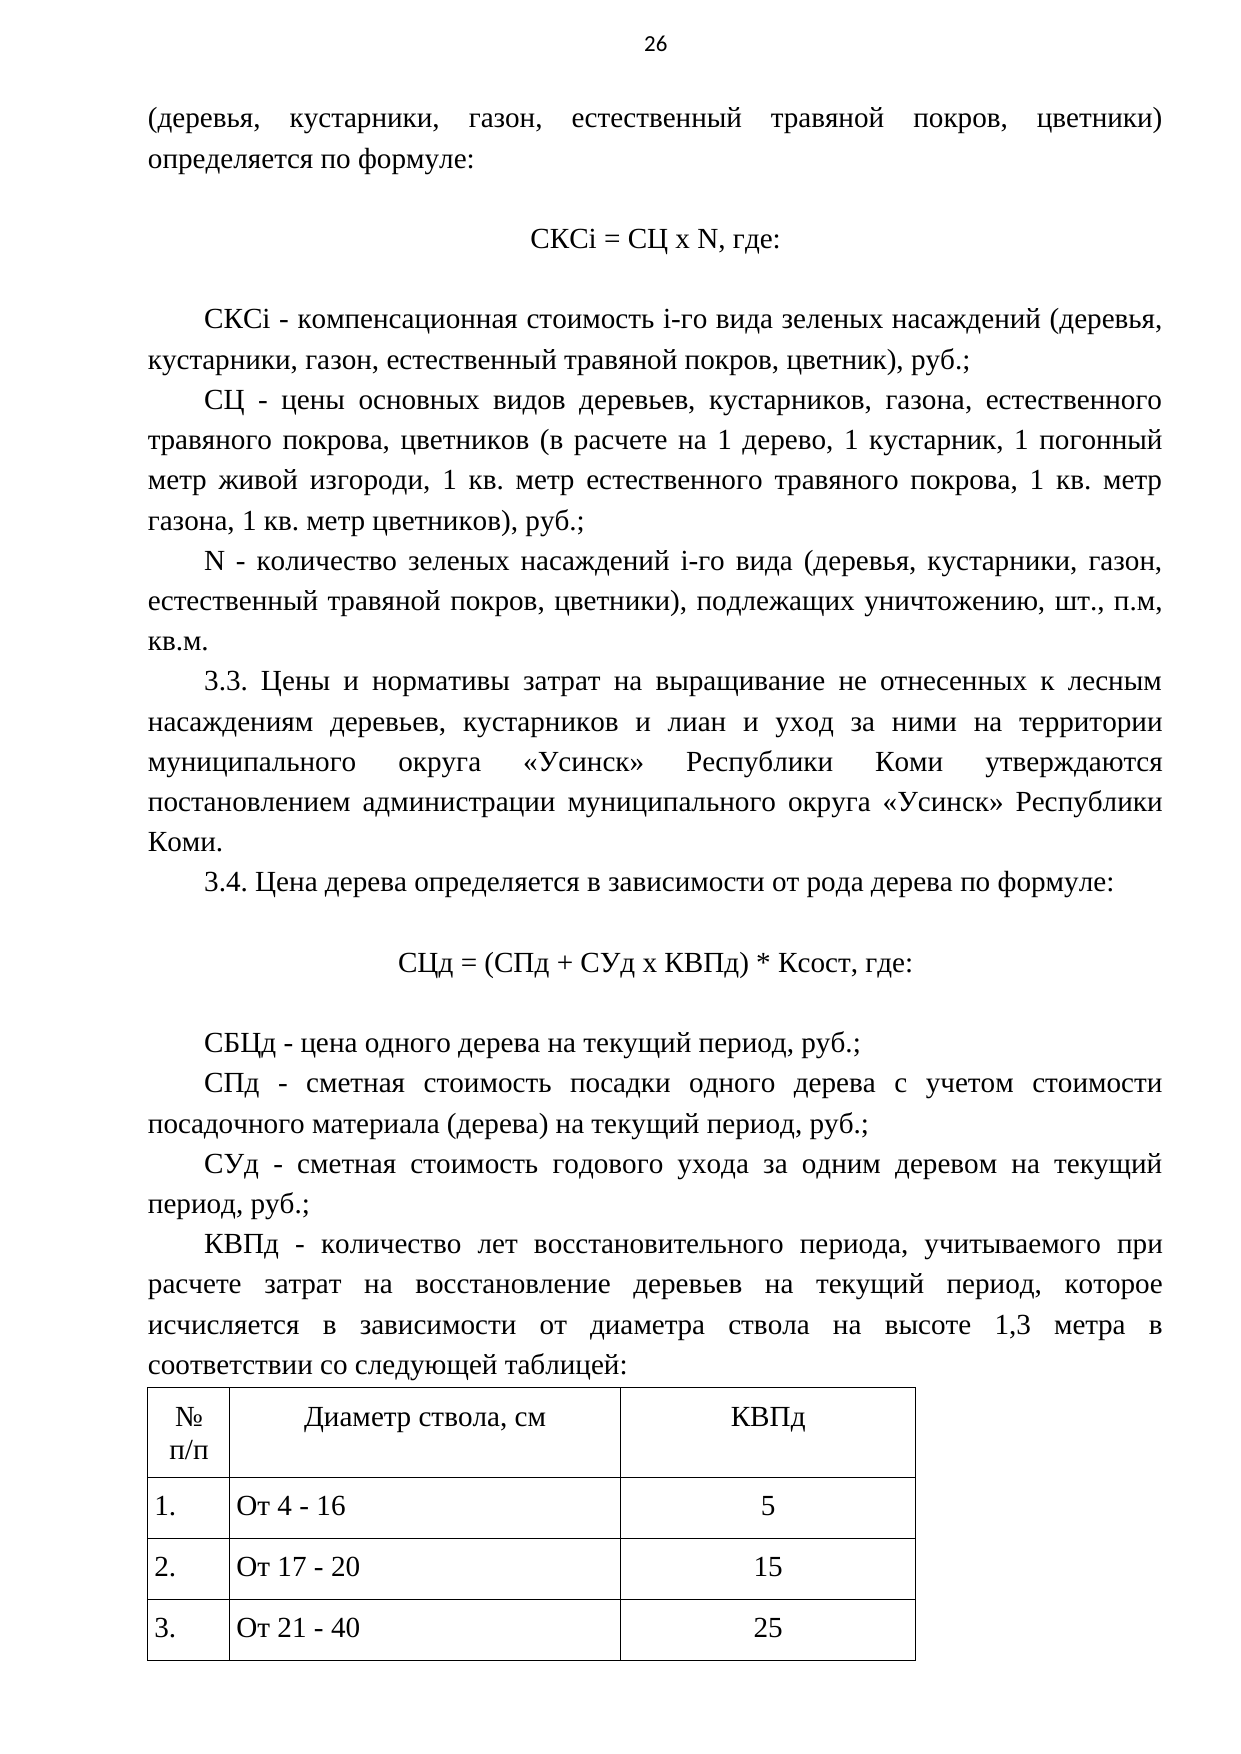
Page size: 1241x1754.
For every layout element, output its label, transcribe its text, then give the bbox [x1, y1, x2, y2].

table_header КВПд [621, 1388, 915, 1477]
text СЦ - цены основных видов деревьев, кустарников, газона, естественного травяного покрова, цветников (в расчете на 1 дерево, 1 кустарник, 1 погонный метр живой изгороди, 1 кв. метр естественного травяного покрова, 1 кв. метр газона, 1 кв. метр цветников), руб.; [148, 382, 1163, 536]
table_header Диаметр ствола, см [230, 1388, 620, 1477]
text СПд - сметная стоимость посадки одного дерева с учетом стоимости посадочного материала (дерева) на текущий период, руб.; [148, 1066, 1163, 1139]
table_cell 5 [621, 1478, 915, 1538]
table_cell 1. [148, 1478, 229, 1538]
text 3.4. Цена дерева определяется в зависимости от рода дерева по формуле: [148, 864, 1163, 898]
table_cell 3. [148, 1600, 229, 1660]
text СУд - сметная стоимость годового ухода за одним деревом на текущий период, руб.; [148, 1146, 1163, 1220]
text СКСi = СЦ x N, где: [148, 221, 1163, 255]
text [148, 101, 1163, 174]
table_cell 2. [148, 1539, 229, 1599]
table_header № п/п [148, 1388, 229, 1477]
table_cell От 21 - 40 [230, 1600, 620, 1660]
text N - количество зеленых насаждений i-го вида (деревья, кустарники, газон, естественный травяной покров, цветники), подлежащих уничтожению, шт., п.м, кв.м. [148, 543, 1163, 657]
table_cell От 4 - 16 [230, 1478, 620, 1538]
table_cell От 17 - 20 [230, 1539, 620, 1599]
text 3.3. Цены и нормативы затрат на выращивание не отнесенных к лесным насаждениям деревьев, кустарников и лиан и уход за ними на территории муниципального округа «Усинск» Республики Коми утверждаются постановлением администрации муниципального округа «Усинск» Республики Коми. [148, 663, 1163, 858]
table_cell 15 [621, 1539, 915, 1599]
text СБЦд - цена одного дерева на текущий период, руб.; [148, 1025, 1163, 1059]
table_cell 25 [621, 1600, 915, 1660]
text СКСi - компенсационная стоимость i-го вида зеленых насаждений (деревья, кустарники, газон, естественный травяной покров, цветник), руб.; [148, 302, 1163, 375]
text КВПд - количество лет восстановительного периода, учитываемого при расчете затрат на восстановление деревьев на текущий период, которое исчисляется в зависимости от диаметра ствола на высоте 1,3 метра в соответствии со следующей таблицей: [148, 1226, 1163, 1381]
text СЦд = (СПд + СУд x КВПд) * Ксост, где: [148, 945, 1163, 978]
